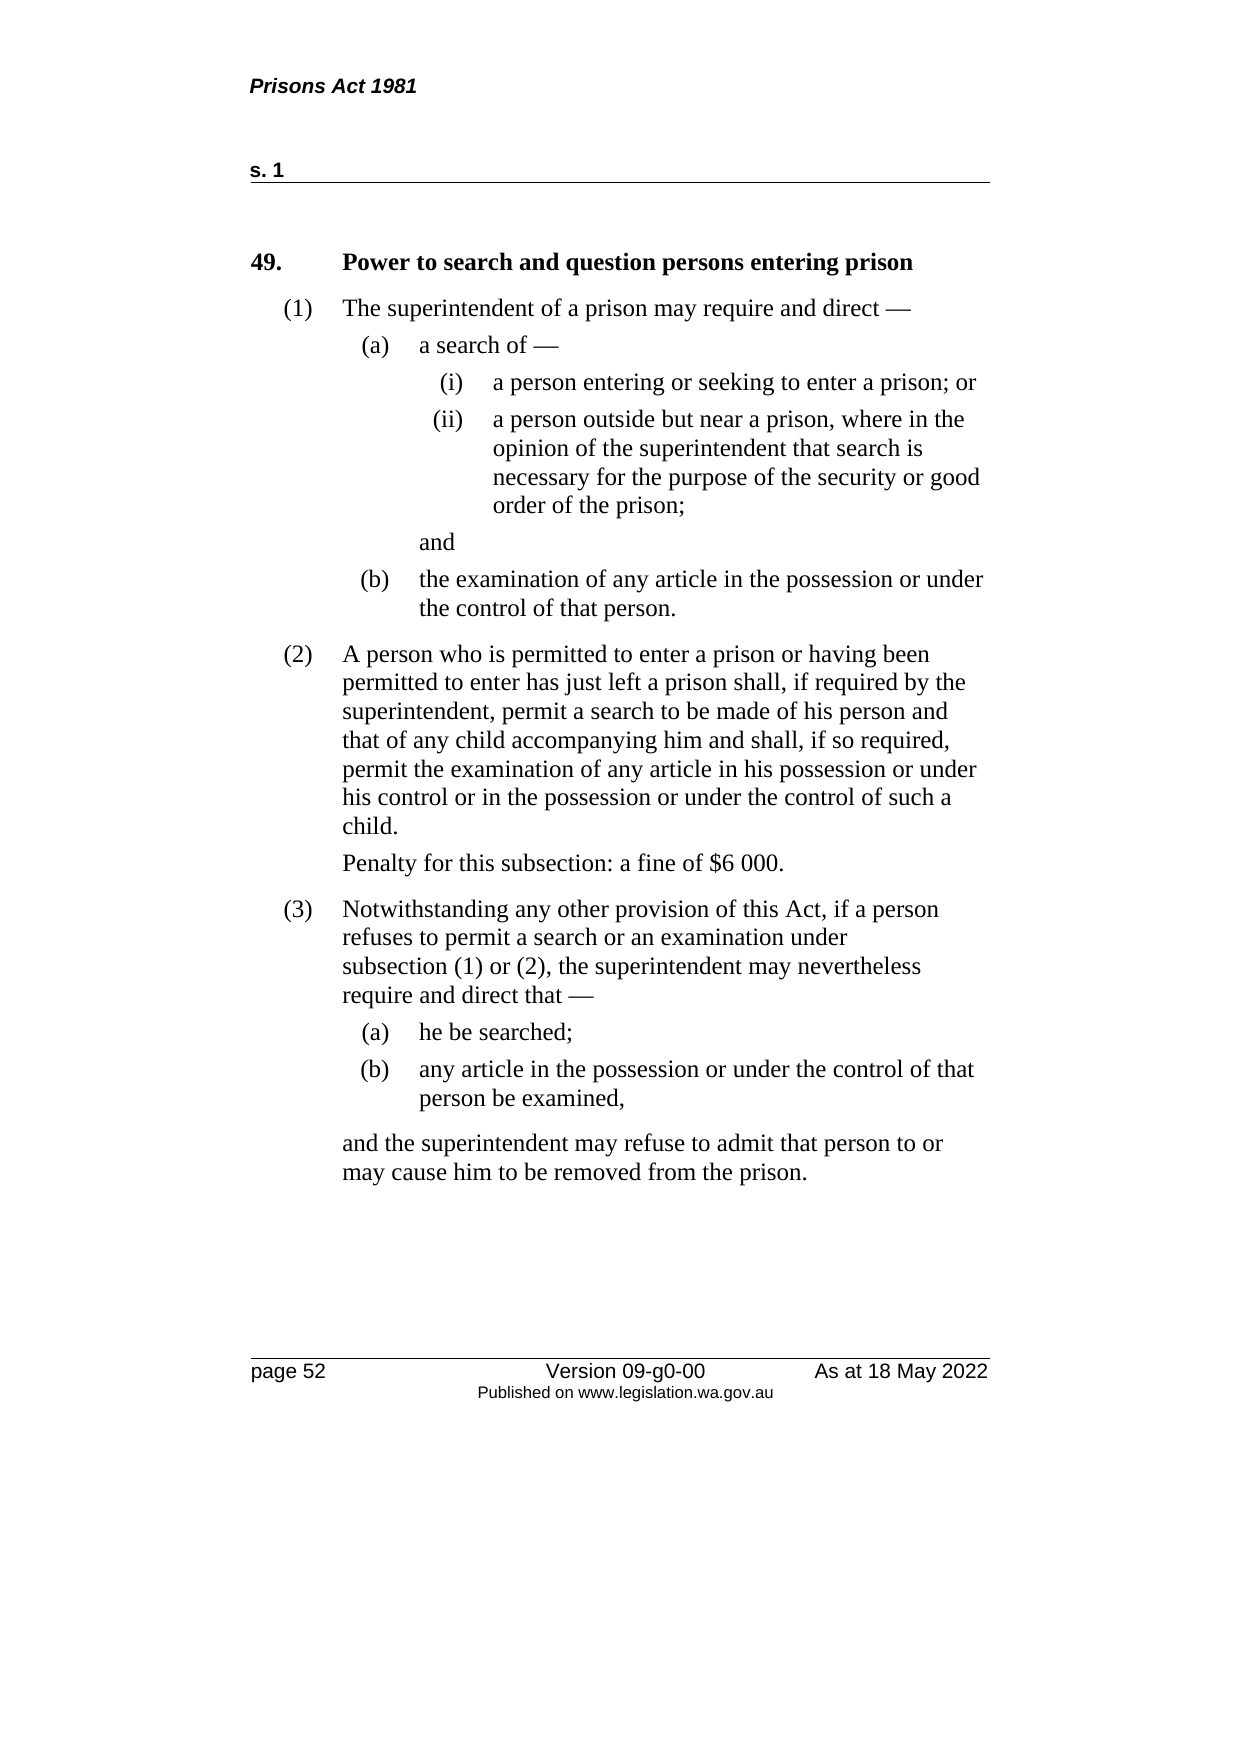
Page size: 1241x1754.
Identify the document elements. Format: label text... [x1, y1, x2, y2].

text (2) A person who is permitted to enter a prison or having been permitted to enter has just left a prison shall, if required by the superintendent, permit a search to be made of his person and that of any child accompanying him and shall, if so required, permit the examination of any article in his possession or under his control or in the possession or under the control of such a child. [251, 639, 990, 840]
text and the superintendent may refuse to admit that person to or may cause him to be removed from the prison. [251, 1128, 990, 1186]
text (b) the examination of any article in the possession or under the control of that person. [251, 564, 990, 622]
text (a) a search of — [251, 330, 990, 359]
subtitle 49. Power to search and question persons entering prison [251, 247, 990, 276]
text Penalty for this subsection: a fine of $6 000. [251, 848, 990, 877]
text (1) The superintendent of a prison may require and direct — [251, 293, 990, 322]
text (a) he be searched; [251, 1017, 990, 1046]
text (3) Notwithstanding any other provision of this Act, if a person refuses to permit a search or an examination under subsection (1) or (2), the superintendent may nevertheless require and direct that — [251, 894, 990, 1009]
text (i) a person entering or seeking to enter a prison; or [251, 367, 990, 396]
text and [251, 527, 990, 556]
text (b) any article in the possession or under the control of that person be examined, [251, 1054, 990, 1112]
text (ii) a person outside but near a prison, where in the opinion of the superintendent that search is necessary for the purpose of the security or good order of the prison; [251, 404, 990, 519]
